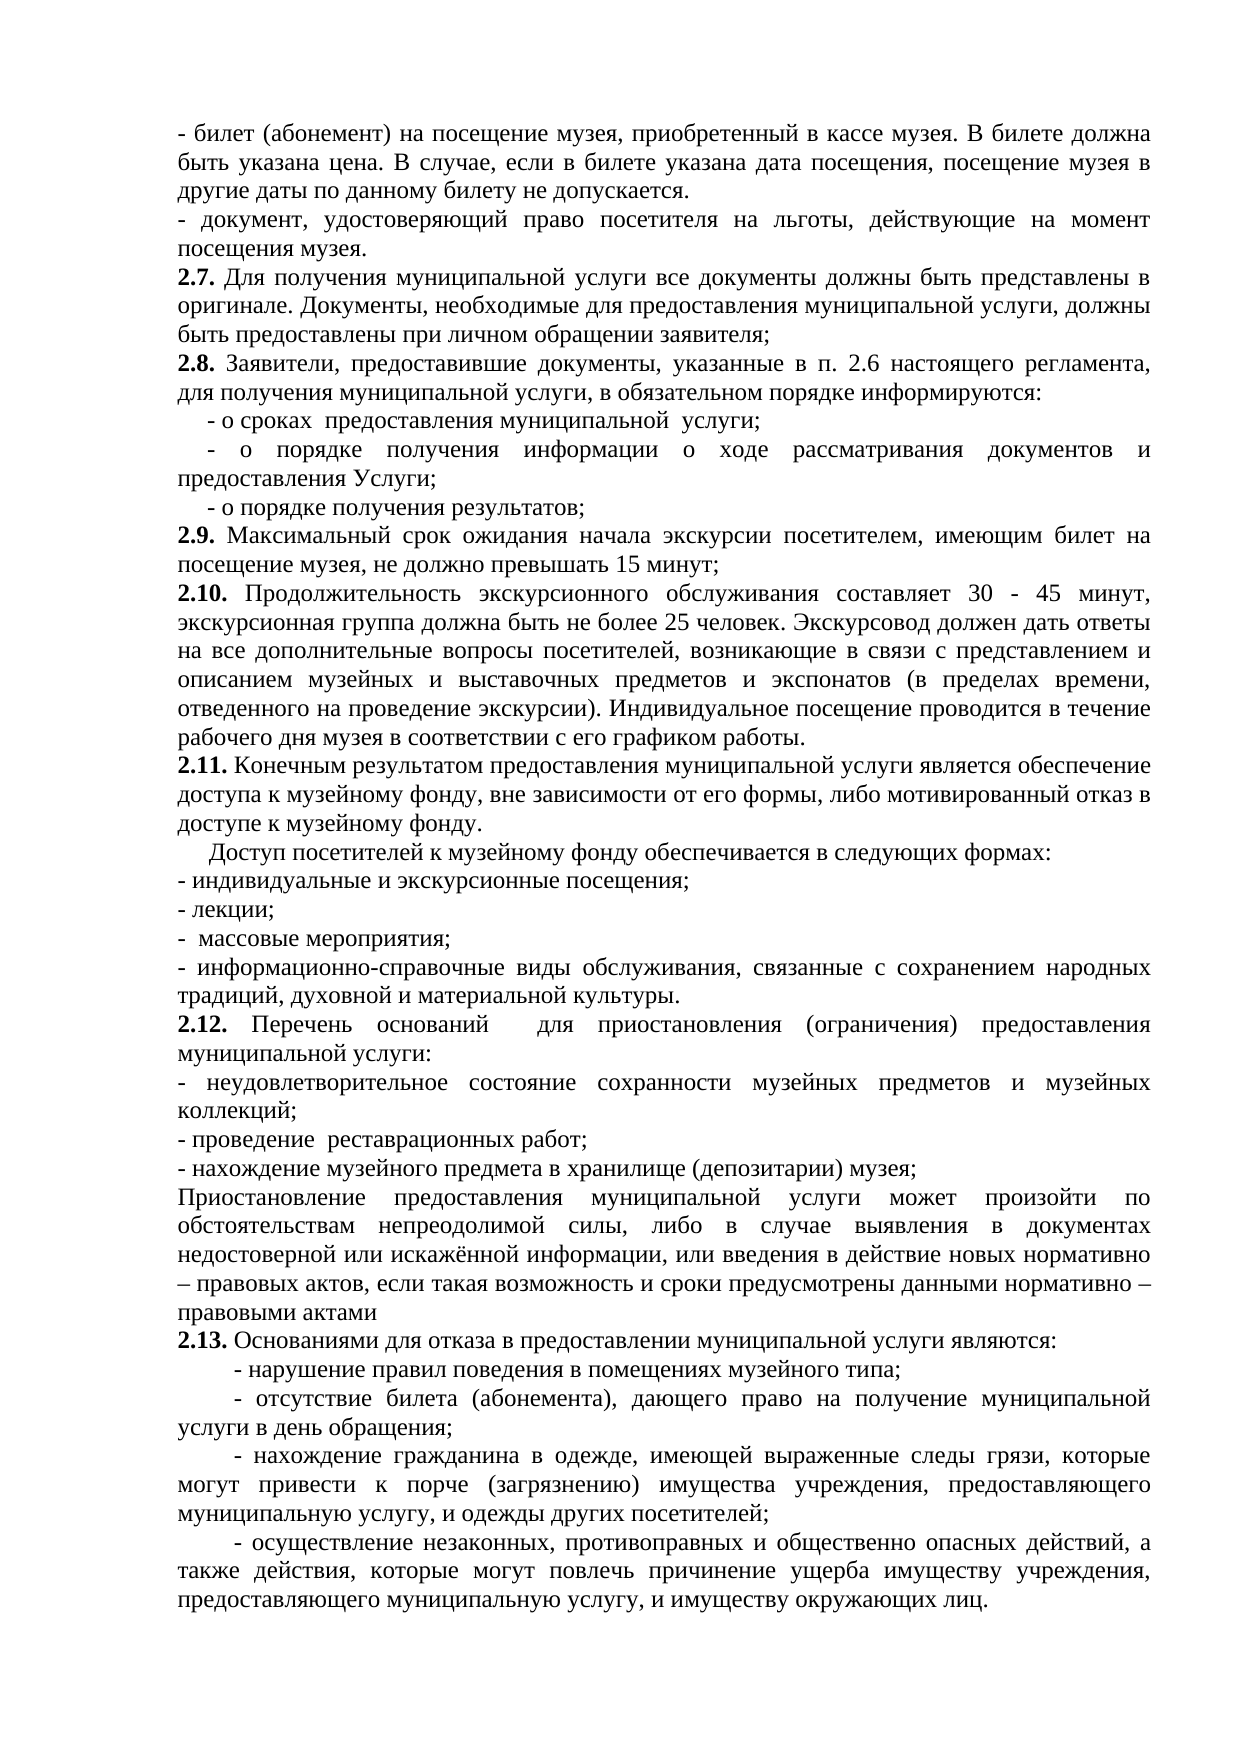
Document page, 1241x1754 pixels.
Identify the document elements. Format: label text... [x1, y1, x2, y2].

text - лекции; [177, 894, 1152, 923]
text 2.8. Заявители, предоставившие документы, указанные в п. 2.6 настоящего регламента, для получения муниципальной услуги, в обязательном порядке информируются: [177, 348, 1152, 406]
text 2.12. Перечень оснований для приостановления (ограничения) предоставления муниципальной услуги: [177, 1009, 1152, 1067]
text - нарушение правил поведения в помещениях музейного типа; [177, 1354, 1152, 1383]
text 2.10. Продолжительность экскурсионного обслуживания составляет 30 - 45 минут, экскурсионная группа должна быть не более 25 человек. Экскурсовод должен дать ответы на все дополнительные вопросы посетителей, возникающие в связи с представлением и описанием музейных и выставочных предметов и экспонатов (в пределах времени, отведенного на проведение экскурсии). Индивидуальное посещение проводится в течение рабочего дня музея в соответствии с его графиком работы. [177, 578, 1152, 751]
text - проведение реставрационных работ; [177, 1124, 1152, 1153]
text - документ, удостоверяющий право посетителя на льготы, действующие на момент посещения музея. [177, 204, 1152, 262]
text 2.7. Для получения муниципальной услуги все документы должны быть представлены в оригинале. Документы, необходимые для предоставления муниципальной услуги, должны быть предоставлены при личном обращении заявителя; [177, 262, 1152, 348]
text Доступ посетителей к музейному фонду обеспечивается в следующих формах: [177, 837, 1152, 866]
text 2.11. Конечным результатом предоставления муниципальной услуги является обеспечение доступа к музейному фонду, вне зависимости от его формы, либо мотивированный отказ в доступе к музейному фонду. [177, 751, 1152, 837]
text - неудовлетворительное состояние сохранности музейных предметов и музейных коллекций; [177, 1067, 1152, 1124]
text - отсутствие билета (абонемента), дающего право на получение муниципальной услуги в день обращения; [177, 1383, 1152, 1441]
text - о порядке получения информации о ходе рассматривания документов и предоставления Услуги; [177, 434, 1152, 492]
text - о сроках предоставления муниципальной услуги; [177, 406, 1152, 434]
text - нахождение гражданина в одежде, имеющей выраженные следы грязи, которые могут привести к порче (загрязнению) имущества учреждения, предоставляющего муниципальную услугу, и одежды других посетителей; [177, 1441, 1152, 1527]
text Приостановление предоставления муниципальной услуги может произойти по обстоятельствам непреодолимой силы, либо в случае выявления в документах недостоверной или искажённой информации, или введения в действие новых нормативно – правовых актов, если такая возможность и сроки предусмотрены данными нормативно – правовыми актами [177, 1182, 1152, 1326]
text - массовые мероприятия; [177, 923, 1152, 952]
text - о порядке получения результатов; [177, 492, 1152, 521]
text - индивидуальные и экскурсионные посещения; [177, 866, 1152, 894]
text - информационно-справочные виды обслуживания, связанные с сохранением народных традиций, духовной и материальной культуры. [177, 952, 1152, 1009]
text 2.9. Максимальный срок ожидания начала экскурсии посетителем, имеющим билет на посещение музея, не должно превышать 15 минут; [177, 521, 1152, 578]
text 2.13. Основаниями для отказа в предоставлении муниципальной услуги являются: [177, 1326, 1152, 1354]
text - нахождение музейного предмета в хранилище (депозитарии) музея; [177, 1153, 1152, 1182]
text - осуществление незаконных, противоправных и общественно опасных действий, а также действия, которые могут повлечь причинение ущерба имуществу учреждения, предоставляющего муниципальную услугу, и имуществу окружающих лиц. [177, 1527, 1152, 1613]
text - билет (абонемент) на посещение музея, приобретенный в кассе музея. В билете должна быть указана цена. В случае, если в билете указана дата посещения, посещение музея в другие даты по данному билету не допускается. [177, 118, 1152, 204]
